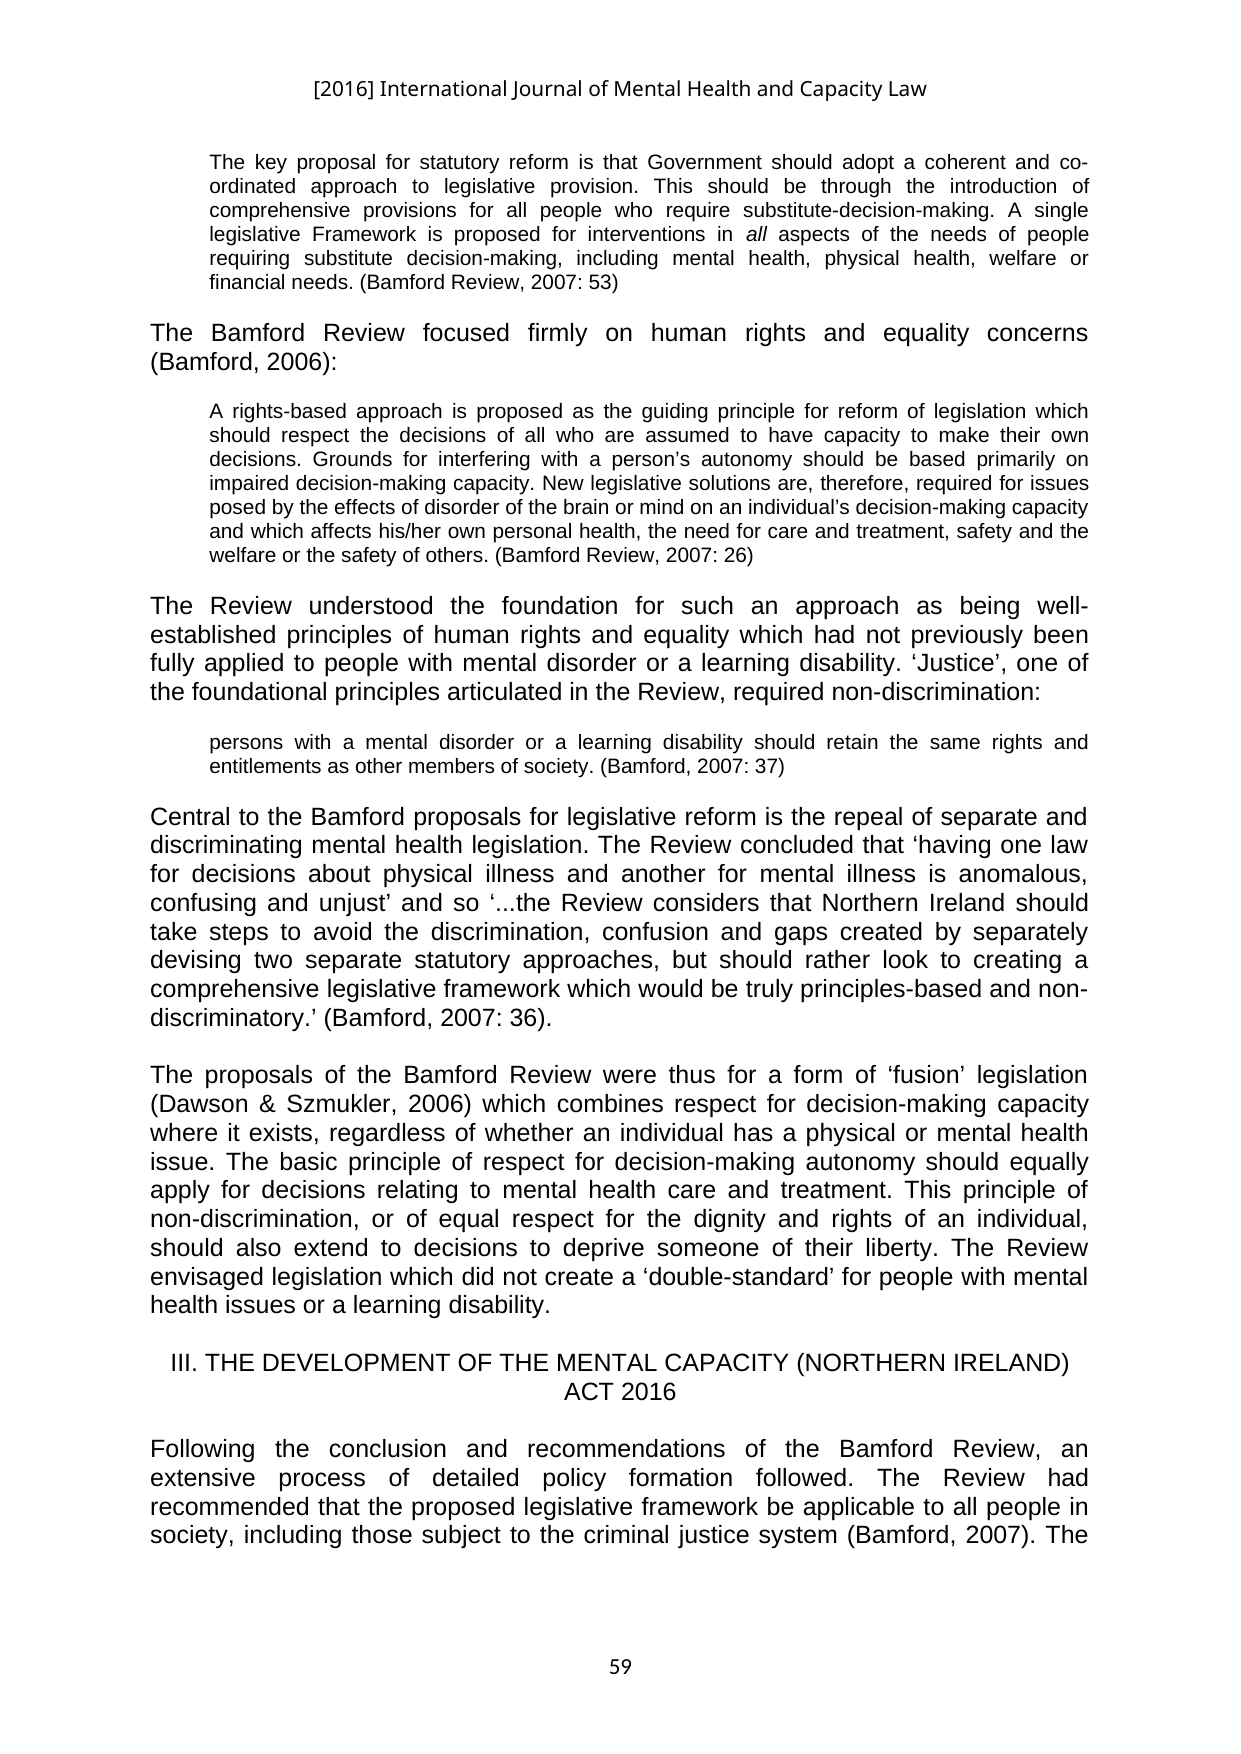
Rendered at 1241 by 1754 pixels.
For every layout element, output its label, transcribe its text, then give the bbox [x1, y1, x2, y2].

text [150, 1434, 1090, 1549]
text The proposals of the Bamford Review were thus for a form of ‘fusion’ legislation (Dawson & Szmukler, 2006) which combines respect for decision-making capacity where it exists, regardless of whether an individual has a physical or mental health issue. The basic principle of respect for decision-making autonomy should equally apply for decisions relating to mental health care and treatment. This principle of non-discrimination, or of equal respect for the dignity and rights of an individual, should also extend to decisions to deprive someone of their liberty. The Review envisaged legislation which did not create a ‘double-standard’ for people with mental health issues or a learning disability. [150, 1060, 1090, 1319]
text A rights-based approach is proposed as the guiding principle for reform of legislation which should respect the decisions of all who are assumed to have capacity to make their own decisions. Grounds for interfering with a person’s autonomy should be based primarily on impaired decision-making capacity. New legislative solutions are, therefore, required for issues posed by the effects of disorder of the brain or mind on an individual’s decision-making capacity and which affects his/her own personal health, the need for care and treatment, safety and the welfare or the safety of others. (Bamford Review, 2007: 26) [209, 399, 1090, 567]
text Central to the Bamford proposals for legislative reform is the repeal of separate and discriminating mental health legislation. The Review concluded that ‘having one law for decisions about physical illness and another for mental illness is anomalous, confusing and unjust’ and so ‘...the Review considers that Northern Ireland should take steps to avoid the discrimination, confusion and gaps created by separately devising two separate statutory approaches, but should rather look to creating a comprehensive legislative framework which would be truly principles-based and non-discriminatory.’ (Bamford, 2007: 36). [150, 802, 1090, 1032]
text The Review understood the foundation for such an approach as being well-established principles of human rights and equality which had not previously been fully applied to people with mental disorder or a learning disability. ‘Justice’, one of the foundational principles articulated in the Review, required non-discrimination: [150, 591, 1090, 706]
text The Bamford Review focused firmly on human rights and equality concerns (Bamford, 2006): [150, 318, 1090, 375]
text III. THE DEVELOPMENT OF THE MENTAL CAPACITY (NORTHERN IRELAND) ACT 2016 [150, 1348, 1090, 1405]
text The key proposal for statutory reform is that Government should adopt a coherent and co-ordinated approach to legislative provision. This should be through the introduction of comprehensive provisions for all people who require substitute-decision-making. A single legislative Framework is proposed for interventions in all aspects of the needs of people requiring substitute decision-making, including mental health, physical health, welfare or financial needs. (Bamford Review, 2007: 53) [209, 150, 1090, 294]
text persons with a mental disorder or a learning disability should retain the same rights and entitlements as other members of society. (Bamford, 2007: 37) [209, 730, 1090, 778]
